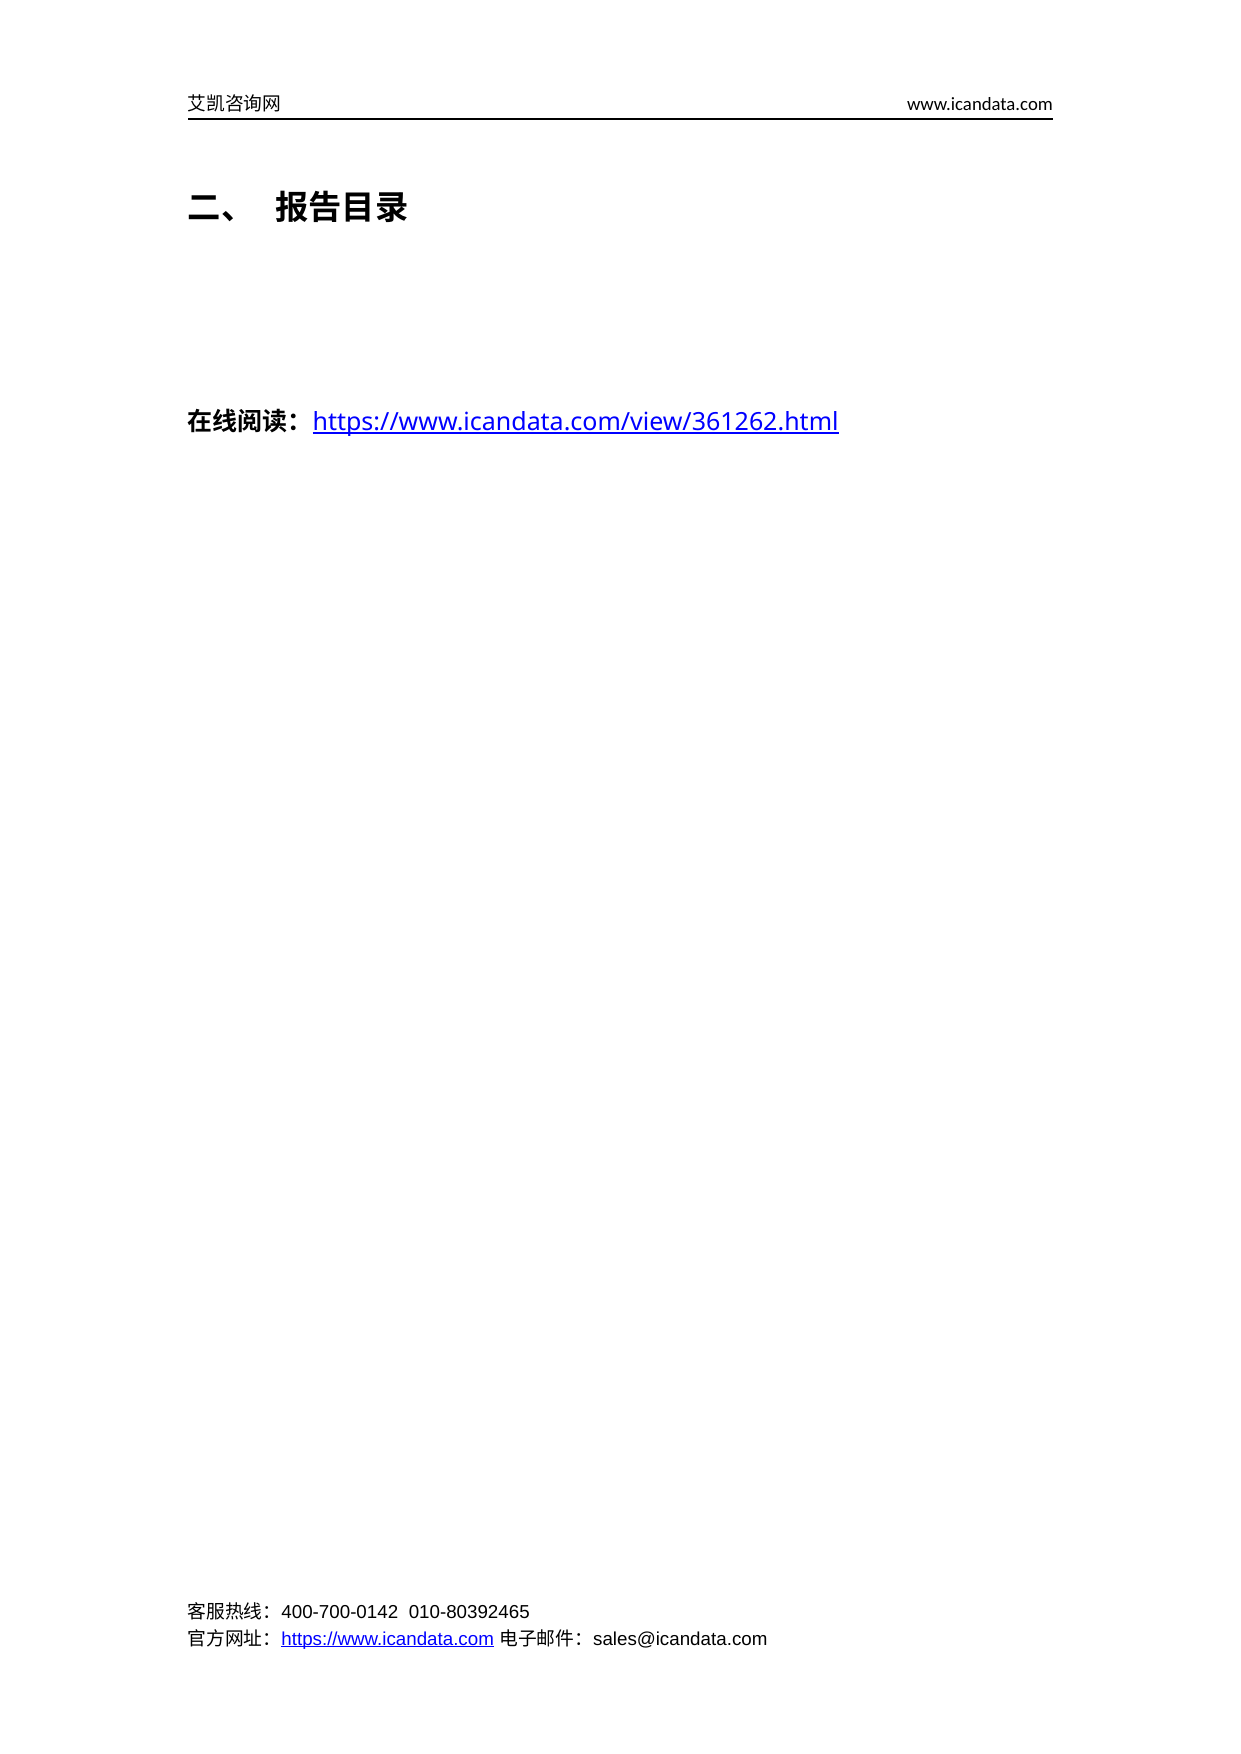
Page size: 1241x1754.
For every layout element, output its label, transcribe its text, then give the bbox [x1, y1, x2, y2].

subtitle 报告目录 [187, 172, 1053, 237]
text 在线阅读：https://www.icandata.com/view/361262.html [187, 387, 1053, 452]
